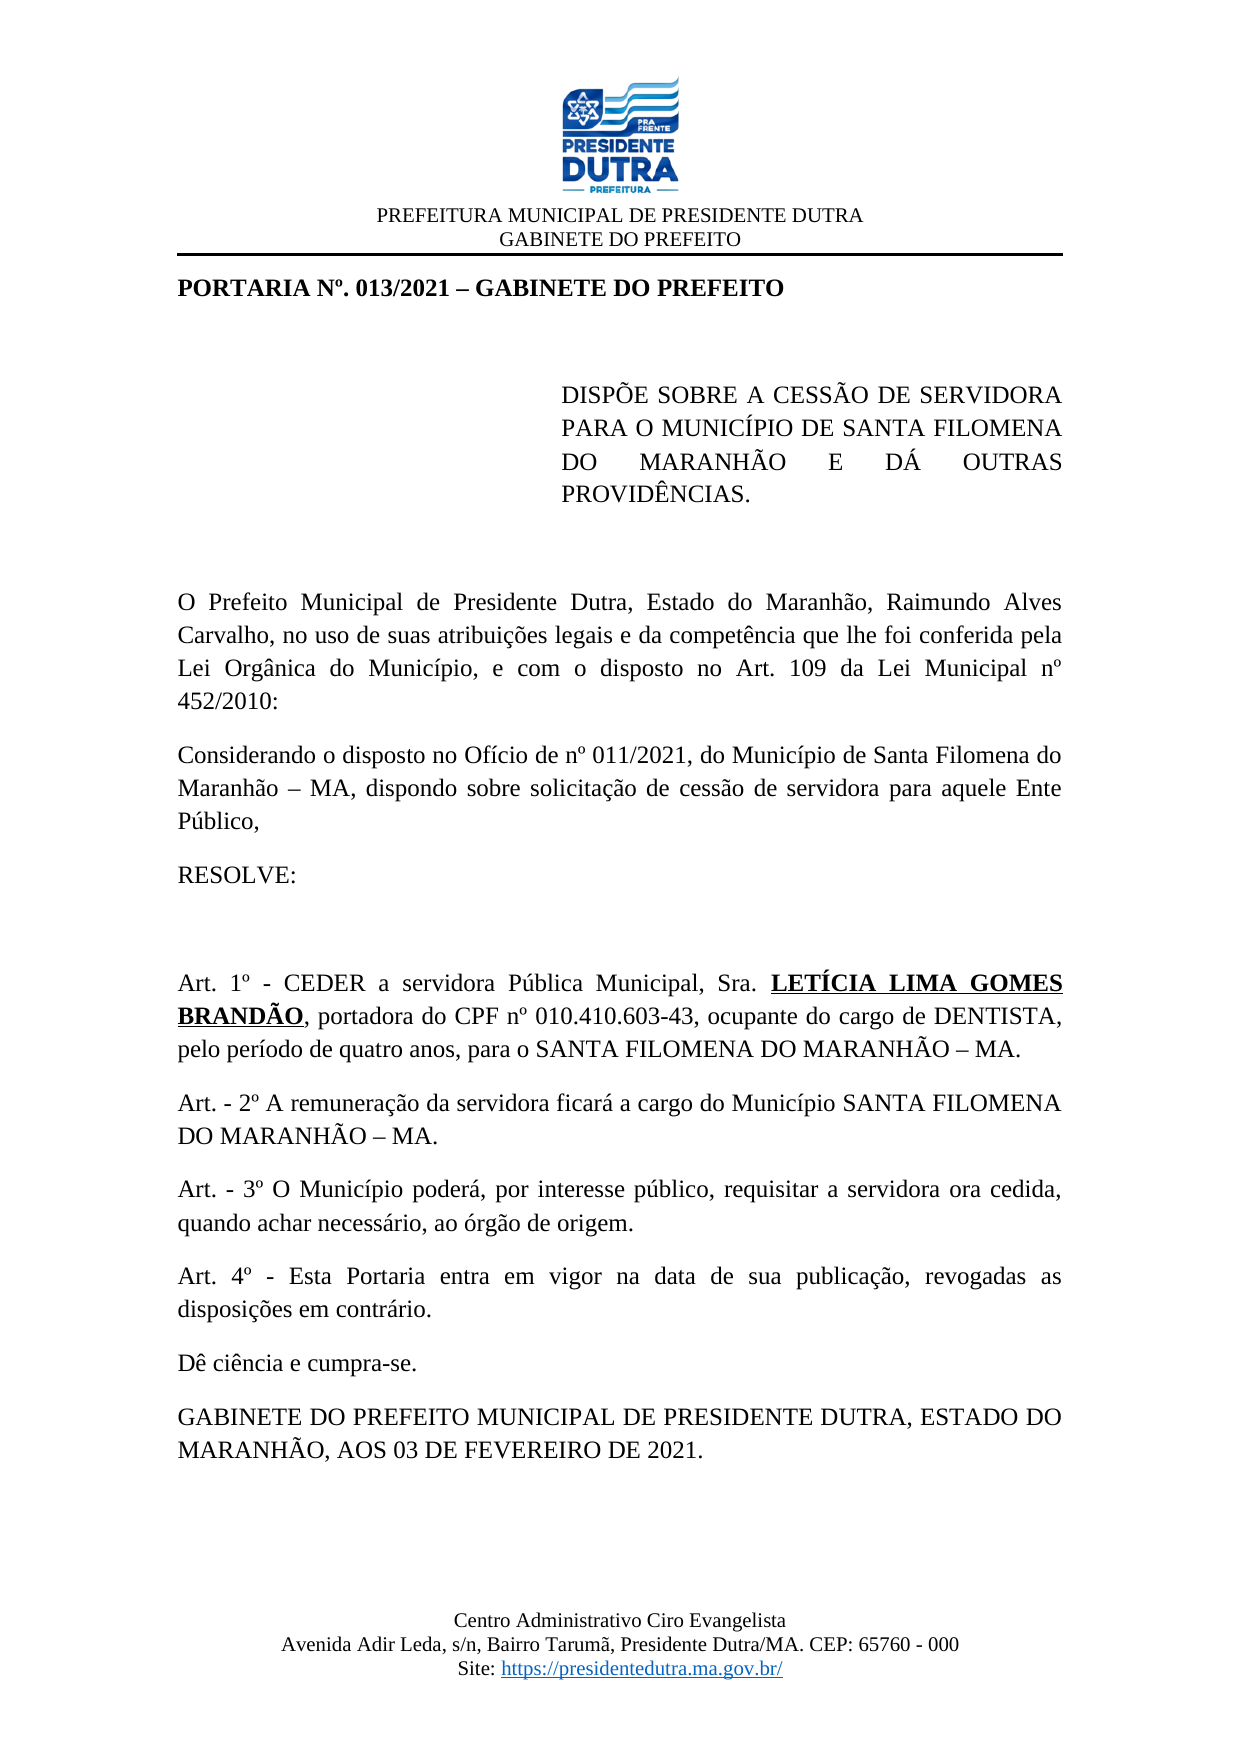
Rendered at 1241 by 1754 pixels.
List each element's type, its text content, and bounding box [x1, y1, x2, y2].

text GABINETE DO PREFEITO MUNICIPAL DE PRESIDENTE DUTRA, ESTADO DO MARANHÃO, AOS 03 DE FEVEREIRO DE 2021. [177, 1402, 1063, 1464]
text Art. - 3º O Município poderá, por interesse público, requisitar a servidora ora cedida, quando achar necessário, ao órgão de origem. [177, 1174, 1063, 1236]
text DISPÕE SOBRE A CESSÃO DE SERVIDORA PARA O MUNICÍPIO DE SANTA FILOMENA DO MARANHÃO E DÁ OUTRAS PROVIDÊNCIAS. [561, 381, 1063, 508]
text PORTARIA Nº. 013/2021 – GABINETE DO PREFEITO [177, 273, 1063, 302]
text Art. - 2º A remuneração da servidora ficará a cargo do Município SANTA FILOMENA DO MARANHÃO – MA. [177, 1088, 1063, 1149]
text O Prefeito Municipal de Presidente Dutra, Estado do Maranhão, Raimundo Alves Carvalho, no uso de suas atribuições legais e da competência que lhe foi conferida pela Lei Orgânica do Município, e com o disposto no Art. 109 da Lei Municipal nº 452/2010: [177, 587, 1063, 715]
text Art. 1º - CEDER a servidora Pública Municipal, Sra. LETÍCIA LIMA GOMES BRANDÃO, portadora do CPF nº 010.410.603-43, ocupante do cargo de DENTISTA, pelo período de quatro anos, para o SANTA FILOMENA DO MARANHÃO – MA. [177, 968, 1063, 1063]
text Dê ciência e cumpra-se. [177, 1348, 1063, 1377]
picture [559, 73, 682, 203]
text RESOLVE: [177, 860, 1063, 889]
text Considerando o disposto no Ofício de nº 011/2021, do Município de Santa Filomena do Maranhão – MA, dispondo sobre solicitação de cessão de servidora para aquele Ente Público, [177, 740, 1063, 835]
text Art. 4º - Esta Portaria entra em vigor na data de sua publicação, revogadas as disposições em contrário. [177, 1261, 1063, 1323]
